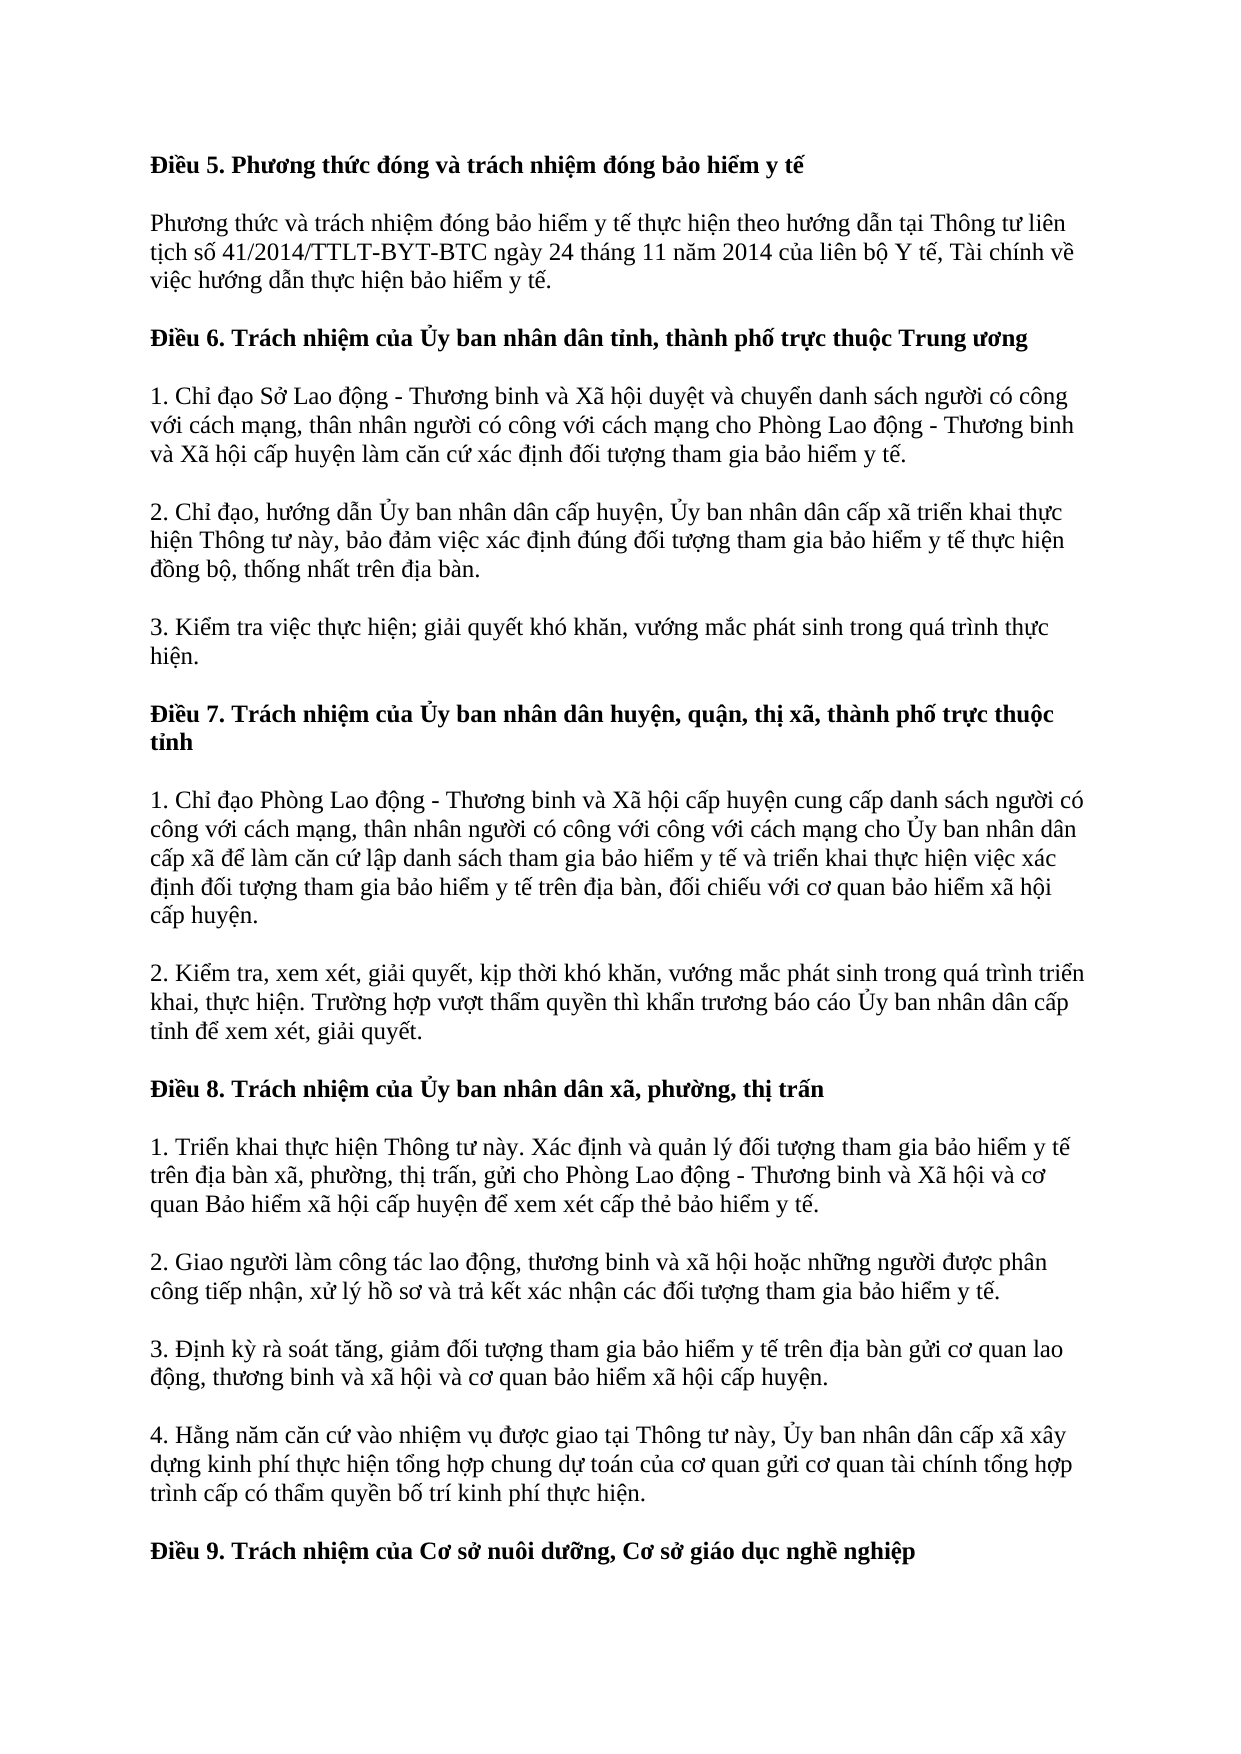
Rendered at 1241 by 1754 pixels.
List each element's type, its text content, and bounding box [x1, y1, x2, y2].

text Điều 7. Trách nhiệm của Ủy ban nhân dân huyện, quận, thị xã, thành phố trực thuộc tỉnh [150, 699, 1090, 756]
text Điều 8. Trách nhiệm của Ủy ban nhân dân xã, phường, thị trấn [497, 1074, 1090, 1102]
text 4. Hằng năm căn cứ vào nhiệm vụ được giao tại Thông tư này, Ủy ban nhân dân cấp xã xây dựng kinh phí thực hiện tổng hợp chung dự toán của cơ quan gửi cơ quan tài chính tổng hợp trình cấp có thẩm quyền bố trí kinh phí thực hiện. [150, 1420, 1090, 1507]
text 1. Triển khai thực hiện Thông tư này. Xác định và quản lý đối tượng tham gia bảo hiểm y tế trên địa bàn xã, phường, thị trấn, gửi cho Phòng Lao động - Thương binh và Xã hội và cơ quan Bảo hiểm xã hội cấp huyện để xem xét cấp thẻ bảo hiểm y tế. [150, 1132, 1090, 1218]
text 2. Kiểm tra, xem xét, giải quyết, kịp thời khó khăn, vướng mắc phát sinh trong quá trình triển khai, thực hiện. Trường hợp vượt thẩm quyền thì khẩn trương báo cáo Ủy ban nhân dân cấp tỉnh để xem xét, giải quyết. [150, 958, 1090, 1044]
text 3. Kiểm tra việc thực hiện; giải quyết khó khăn, vướng mắc phát sinh trong quá trình thực hiện. [150, 612, 1090, 669]
text 2. Giao người làm công tác lao động, thương binh và xã hội hoặc những người được phân công tiếp nhận, xử lý hồ sơ và trả kết xác nhận các đối tượng tham gia bảo hiểm y tế. [150, 1247, 1090, 1304]
text Phương thức và trách nhiệm đóng bảo hiểm y tế thực hiện theo hướng dẫn tại Thông tư liên tịch số 41/2014/TTLT-BYT-BTC ngày 24 tháng 11 năm 2014 của liên bộ Y tế, Tài chính về việc hướng dẫn thực hiện bảo hiểm y tế. [150, 208, 1090, 294]
text Điều 6. Trách nhiệm của Ủy ban nhân dân tỉnh, thành phố trực thuộc Trung ương [497, 323, 1090, 352]
text 2. Chỉ đạo, hướng dẫn Ủy ban nhân dân cấp huyện, Ủy ban nhân dân cấp xã triển khai thực hiện Thông tư này, bảo đảm việc xác định đúng đối tượng tham gia bảo hiểm y tế thực hiện đồng bộ, thống nhất trên địa bàn. [150, 497, 1090, 583]
text Điều 5. Phương thức đóng và trách nhiệm đóng bảo hiểm y tế [150, 150, 1090, 179]
text Điều 8. Trách nhiệm của Ủy ban nhân dân xã, phường, thị trấn [150, 1074, 420, 1102]
text Điều 6. Trách nhiệm của Ủy ban nhân dân tỉnh, thành phố trực thuộc Trung ương [150, 323, 420, 352]
text 1. Chỉ đạo Phòng Lao động - Thương binh và Xã hội cấp huyện cung cấp danh sách người có công với cách mạng, thân nhân người có công với công với cách mạng cho Ủy ban nhân dân cấp xã để làm căn cứ lập danh sách tham gia bảo hiểm y tế và triển khai thực hiện việc xác định đối tượng tham gia bảo hiểm y tế trên địa bàn, đối chiếu với cơ quan bảo hiểm xã hội cấp huyện. [150, 785, 1090, 929]
text 1. Chỉ đạo Sở Lao động - Thương binh và Xã hội duyệt và chuyển danh sách người có công với cách mạng, thân nhân người có công với cách mạng cho Phòng Lao động - Thương binh và Xã hội cấp huyện làm căn cứ xác định đối tượng tham gia bảo hiểm y tế. [150, 381, 1090, 467]
text Điều 9. Trách nhiệm của Cơ sở nuôi dưỡng, Cơ sở giáo dục nghề nghiệp [150, 1536, 1090, 1564]
text 3. Định kỳ rà soát tăng, giảm đối tượng tham gia bảo hiểm y tế trên địa bàn gửi cơ quan lao động, thương binh và xã hội và cơ quan bảo hiểm xã hội cấp huyện. [150, 1334, 1090, 1391]
